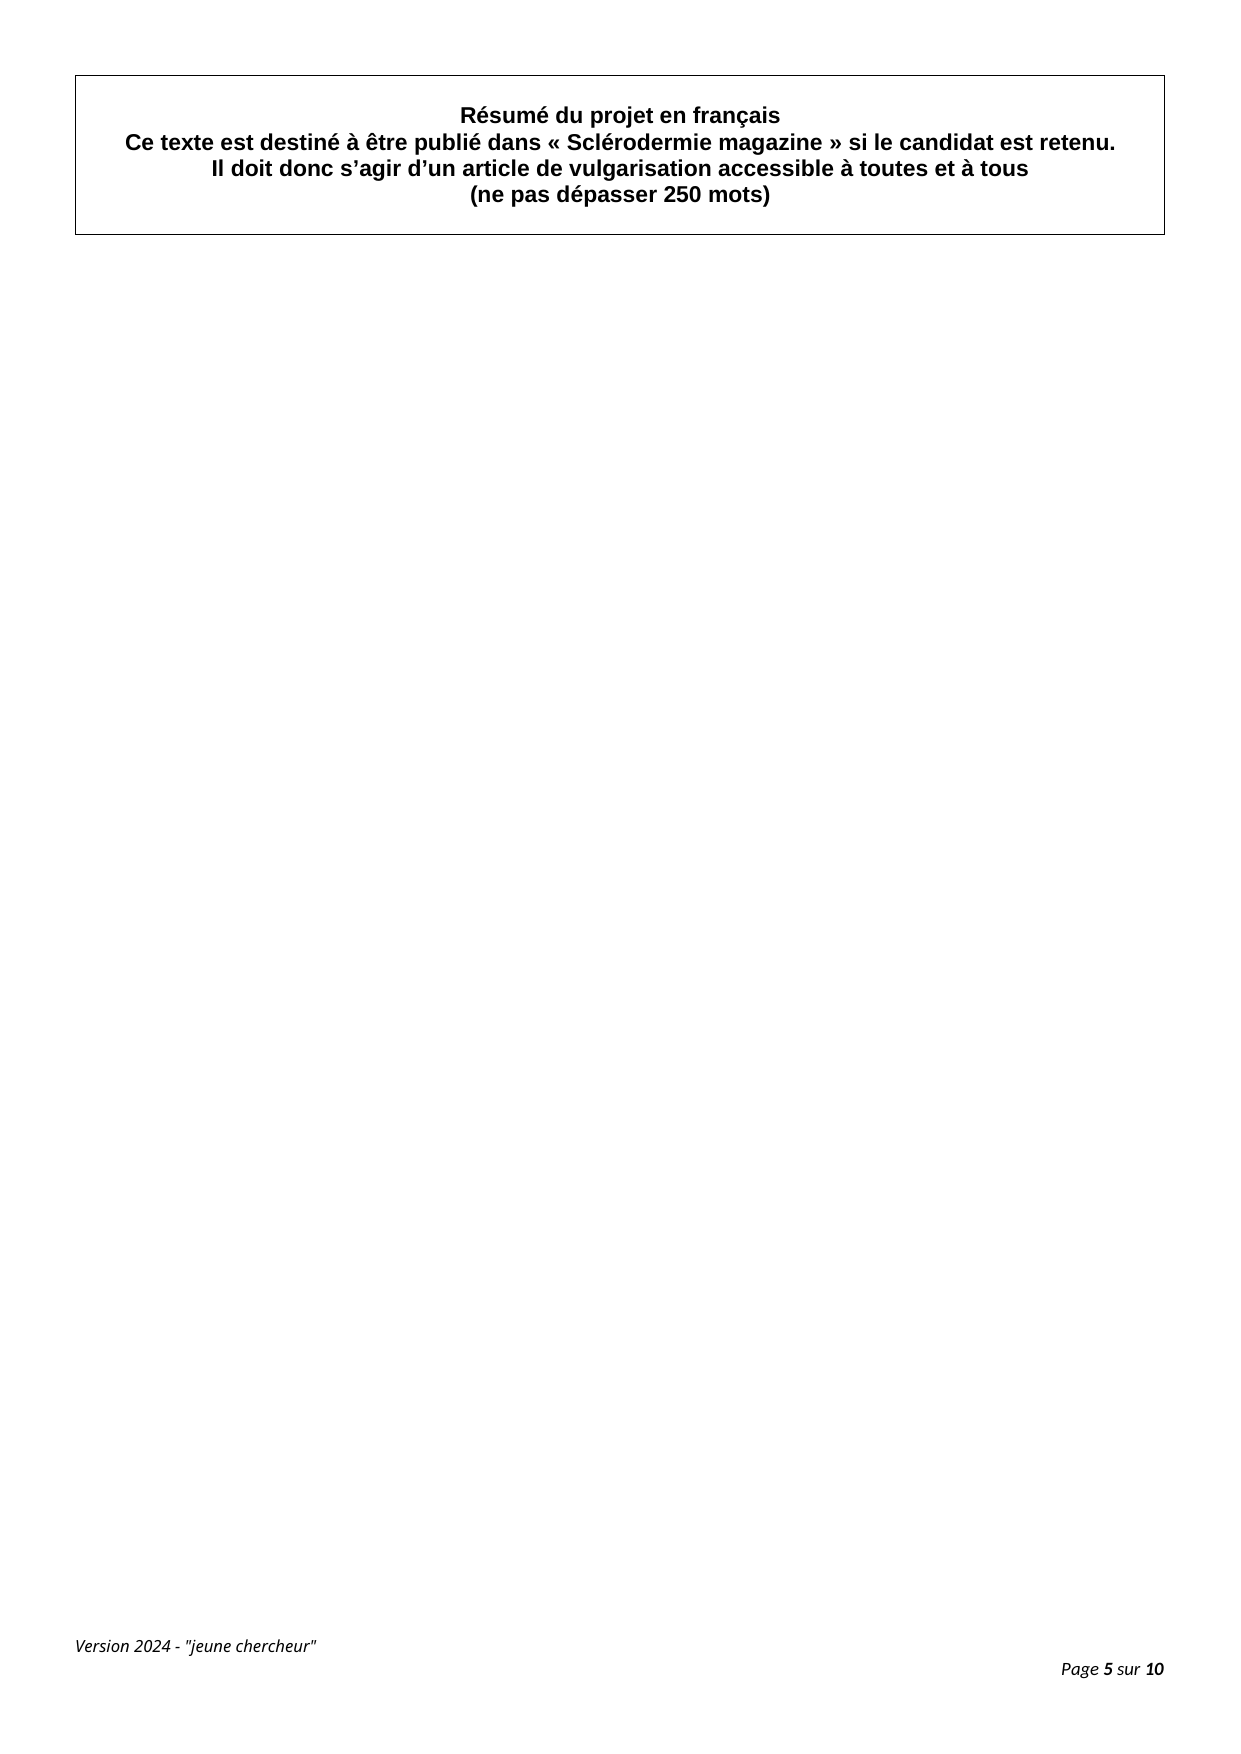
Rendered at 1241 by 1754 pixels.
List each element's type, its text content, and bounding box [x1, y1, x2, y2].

table_header Résumé du projet en français Ce texte est destiné à être publié dans « Sclérodermie magazine » si le candidat est retenu. Il doit donc s’agir d’un article de vulgarisation accessible à toutes et à tous (ne pas dépasser 250 mots) [76, 76, 1164, 234]
